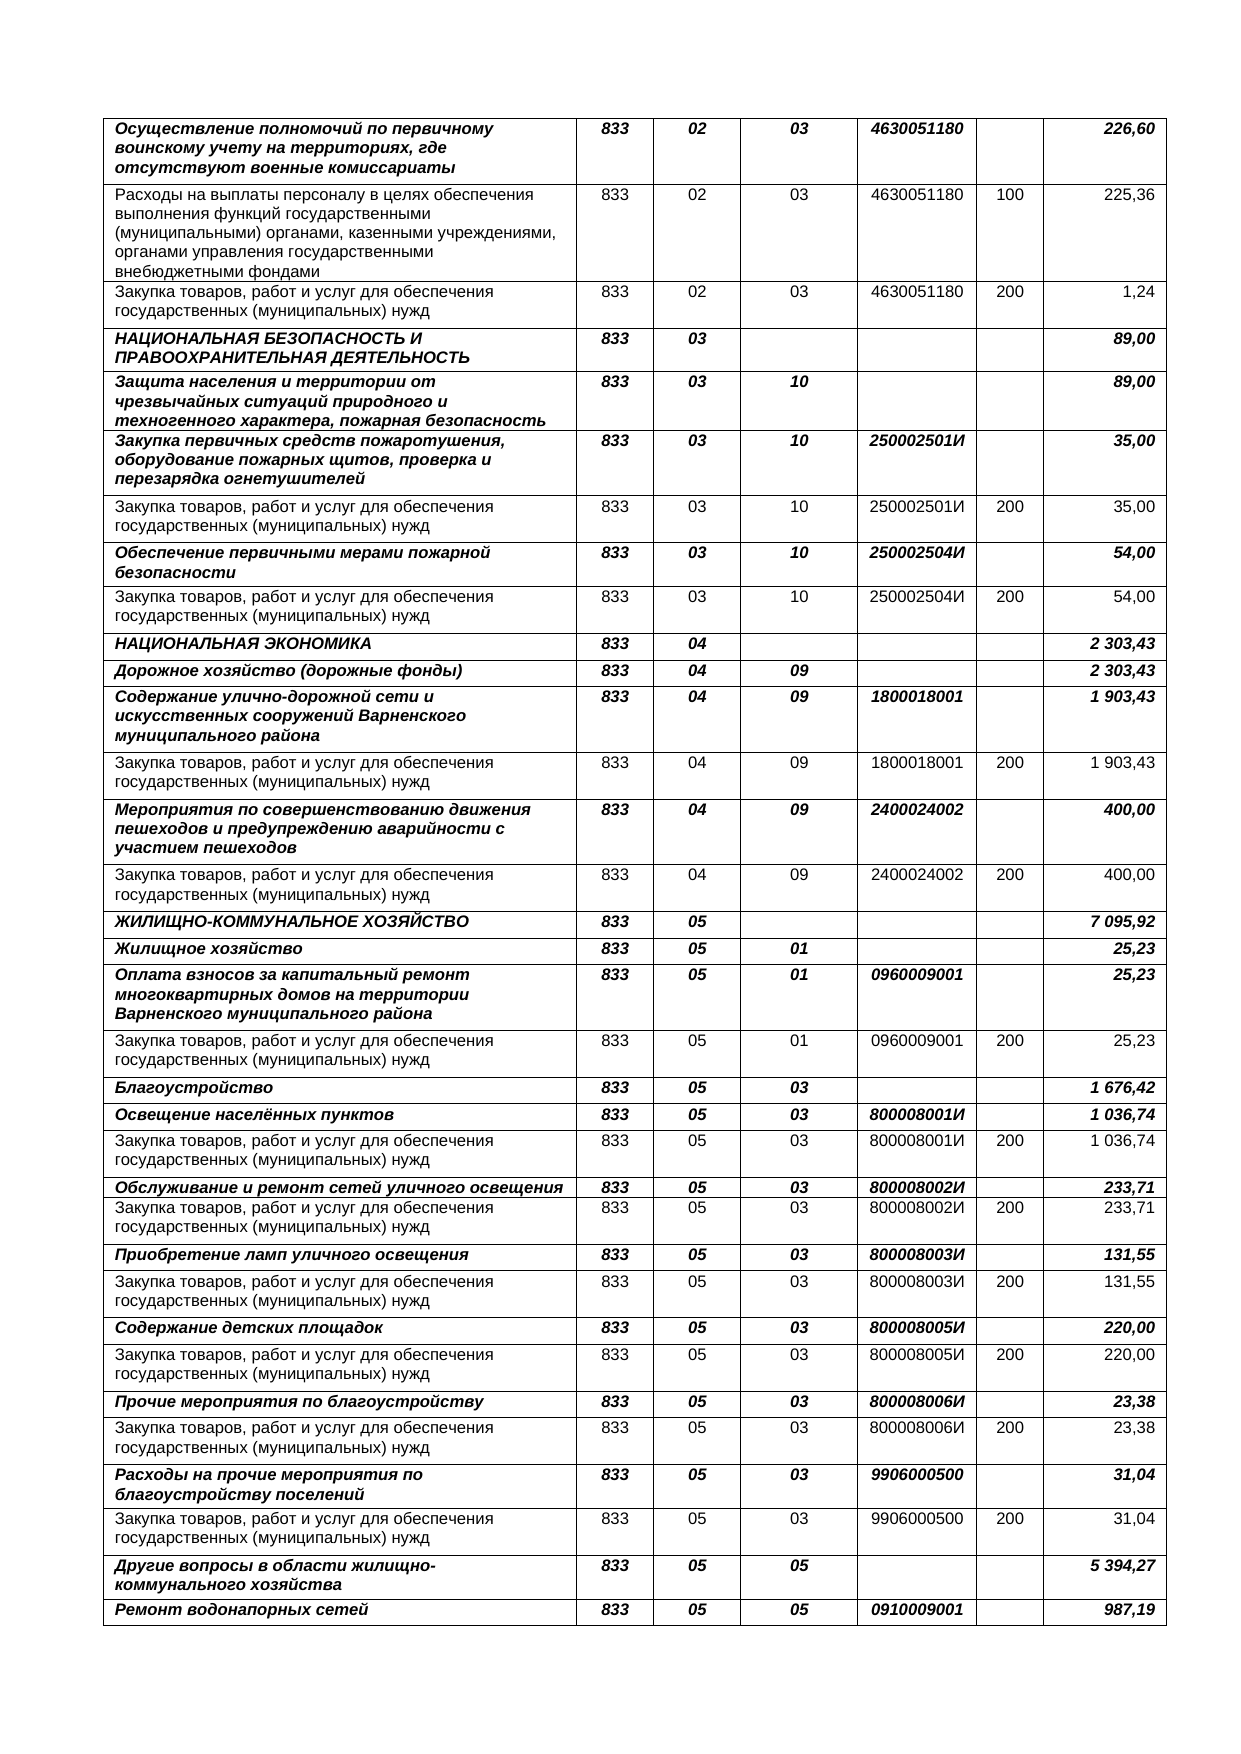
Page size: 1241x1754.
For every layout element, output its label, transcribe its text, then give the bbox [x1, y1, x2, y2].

table_cell [977, 1465, 1043, 1508]
table_cell 03 [654, 496, 740, 542]
table_cell Содержание детских площадок [104, 1318, 576, 1344]
table_cell Закупка товаров, работ и услуг для обеспечения государственных (муниципальных) нужд [104, 496, 576, 542]
table_cell 833 [577, 282, 653, 327]
table_cell 03 [654, 543, 740, 586]
table_cell 03 [741, 1465, 857, 1508]
table_cell 233,71 [1044, 1178, 1166, 1197]
table_cell [858, 634, 976, 659]
table_cell 03 [741, 185, 857, 281]
table_cell 833 [577, 1418, 653, 1464]
table_cell [977, 1245, 1043, 1270]
table_cell 03 [654, 587, 740, 633]
table_cell 833 [577, 912, 653, 938]
table_cell 05 [741, 1600, 857, 1625]
table_cell 03 [741, 1104, 857, 1130]
table_cell [741, 329, 857, 371]
table_cell 89,00 [1044, 329, 1166, 371]
table_cell 09 [741, 865, 857, 911]
table_cell [977, 431, 1043, 495]
table_cell 800008005И [858, 1345, 976, 1391]
table_cell 31,04 [1044, 1465, 1166, 1508]
table_cell 04 [654, 634, 740, 659]
table_cell 800008003И [858, 1271, 976, 1317]
table_cell 05 [654, 1418, 740, 1464]
table_cell 25,23 [1044, 965, 1166, 1030]
table_cell [858, 661, 976, 686]
table_cell Закупка товаров, работ и услуг для обеспечения государственных (муниципальных) нужд [104, 587, 576, 633]
table_cell Закупка товаров, работ и услуг для обеспечения государственных (муниципальных) нужд [104, 282, 576, 327]
table_cell 400,00 [1044, 865, 1166, 911]
table_cell 05 [654, 912, 740, 938]
table_cell 05 [654, 1078, 740, 1103]
table_cell 833 [577, 496, 653, 542]
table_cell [104, 1509, 576, 1555]
table_cell [977, 1178, 1043, 1197]
table_cell [977, 687, 1043, 752]
table_cell [977, 372, 1043, 430]
table_cell 200 [977, 1271, 1043, 1317]
table_cell 2400024002 [858, 865, 976, 911]
table_cell 10 [741, 496, 857, 542]
table_cell 03 [654, 329, 740, 371]
table_cell [858, 939, 976, 964]
table_cell [977, 1104, 1043, 1130]
table_cell 200 [977, 753, 1043, 798]
table_cell 05 [741, 1556, 857, 1598]
table_cell 03 [741, 1418, 857, 1464]
table_cell 2 303,43 [1044, 634, 1166, 659]
table_cell 01 [741, 965, 857, 1030]
table_cell Осуществление полномочий по первичному воинскому учету на территориях, где отсутствуют военные комиссариаты [104, 119, 576, 184]
table_cell 250002504И [858, 587, 976, 633]
table_cell 833 [577, 1131, 653, 1177]
table_cell 05 [654, 1345, 740, 1391]
table_cell 833 [577, 372, 653, 430]
table_cell Обслуживание и ремонт сетей уличного освещения [104, 1178, 576, 1197]
table_cell 2400024002 [858, 800, 976, 864]
table_cell 03 [741, 1178, 857, 1197]
table_cell 1800018001 [858, 753, 976, 798]
table_cell 833 [577, 965, 653, 1030]
table_cell 833 [577, 185, 653, 281]
table_cell 131,55 [1044, 1271, 1166, 1317]
table_cell 1,24 [1044, 282, 1166, 327]
table_cell Жилищное хозяйство [104, 939, 576, 964]
table_cell 03 [654, 372, 740, 430]
table_cell 4630051180 [858, 282, 976, 327]
table_cell 03 [741, 1392, 857, 1417]
table_cell 833 [577, 431, 653, 495]
table_cell Закупка первичных средств пожаротушения, оборудование пожарных щитов, проверка и перезарядка огнетушителей [104, 431, 576, 495]
table_cell НАЦИОНАЛЬНАЯ БЕЗОПАСНОСТЬ И ПРАВООХРАНИТЕЛЬНАЯ ДЕЯТЕЛЬНОСТЬ [104, 329, 576, 371]
table_cell Другие вопросы в области жилищно-коммунального хозяйства [104, 1556, 576, 1598]
table_cell 03 [741, 1271, 857, 1317]
table_cell 03 [741, 1198, 857, 1244]
table_cell 01 [741, 939, 857, 964]
table_cell 05 [654, 1031, 740, 1077]
table_cell 05 [654, 1556, 740, 1598]
table_cell Ремонт водонапорных сетей [104, 1600, 576, 1625]
table_cell 233,71 [1044, 1198, 1166, 1244]
table_cell 1 903,43 [1044, 687, 1166, 752]
table_cell 09 [741, 687, 857, 752]
table_cell 833 [577, 1318, 653, 1344]
table_cell 833 [577, 1271, 653, 1317]
table_cell Закупка товаров, работ и услуг для обеспечения государственных (муниципальных) нужд [104, 1031, 576, 1077]
table_cell 02 [654, 282, 740, 327]
table_cell 200 [977, 1198, 1043, 1244]
table_cell Закупка товаров, работ и услуг для обеспечения государственных (муниципальных) нужд [104, 1345, 576, 1391]
table_cell 35,00 [1044, 496, 1166, 542]
table_cell Дорожное хозяйство (дорожные фонды) [104, 661, 576, 686]
table_cell 03 [741, 1318, 857, 1344]
table_cell 05 [654, 1131, 740, 1177]
table_cell 220,00 [1044, 1345, 1166, 1391]
table_cell 833 [577, 587, 653, 633]
table_cell 2 303,43 [1044, 661, 1166, 686]
table_cell 100 [977, 185, 1043, 281]
table_cell Прочие мероприятия по благоустройству [104, 1392, 576, 1417]
table_cell [977, 965, 1043, 1030]
table_cell 04 [654, 661, 740, 686]
table_cell [858, 1556, 976, 1598]
table_cell 833 [577, 1104, 653, 1130]
table_cell Содержание улично-дорожной сети и искусственных сооружений Варненского муниципального района [104, 687, 576, 752]
table_cell [741, 634, 857, 659]
table_cell 35,00 [1044, 431, 1166, 495]
table_cell 833 [577, 634, 653, 659]
table_cell 220,00 [1044, 1318, 1166, 1344]
table_cell 09 [741, 800, 857, 864]
table_cell 800008005И [858, 1318, 976, 1344]
table_cell Обеспечение первичными мерами пожарной безопасности [104, 543, 576, 586]
table_cell 800008001И [858, 1131, 976, 1177]
table_cell 833 [577, 939, 653, 964]
table_cell 250002501И [858, 431, 976, 495]
table_cell 987,19 [1044, 1600, 1166, 1625]
table_cell 833 [577, 1178, 653, 1197]
table_cell Приобретение ламп уличного освещения [104, 1245, 576, 1270]
table_cell Защита населения и территории от чрезвычайных ситуаций природного и техногенного характера, пожарная безопасность [104, 372, 576, 430]
table_cell 200 [977, 1345, 1043, 1391]
table_cell 03 [741, 1078, 857, 1103]
table_cell 833 [577, 1078, 653, 1103]
table_cell 0960009001 [858, 965, 976, 1030]
table_cell [977, 1078, 1043, 1103]
table_cell 200 [977, 1031, 1043, 1077]
table_cell [977, 1556, 1043, 1598]
table_cell 04 [654, 800, 740, 864]
table_cell 54,00 [1044, 587, 1166, 633]
table_cell 23,38 [1044, 1392, 1166, 1417]
table_cell 200 [977, 1418, 1043, 1464]
table_cell [977, 543, 1043, 586]
table_cell 05 [654, 965, 740, 1030]
table_cell 200 [977, 1509, 1043, 1555]
table_cell 04 [654, 753, 740, 798]
table_cell 03 [741, 282, 857, 327]
table_cell 800008001И [858, 1104, 976, 1130]
table_cell Закупка товаров, работ и услуг для обеспечения государственных (муниципальных) нужд [104, 1271, 576, 1317]
table_cell Закупка товаров, работ и услуг для обеспечения государственных (муниципальных) нужд [104, 1131, 576, 1177]
table_cell 9906000500 [858, 1509, 976, 1555]
table_cell 800008002И [858, 1198, 976, 1244]
table_cell 03 [741, 1345, 857, 1391]
table_cell 05 [654, 1600, 740, 1625]
table_cell 833 [577, 329, 653, 371]
table_cell 200 [977, 282, 1043, 327]
table_cell [741, 912, 857, 938]
table_cell Освещение населённых пунктов [104, 1104, 576, 1130]
table_cell 05 [654, 1104, 740, 1130]
table_cell 131,55 [1044, 1245, 1166, 1270]
table_cell 1 036,74 [1044, 1104, 1166, 1130]
table_cell 833 [577, 687, 653, 752]
table_cell 833 [577, 865, 653, 911]
table_cell 200 [977, 1131, 1043, 1177]
table_cell 05 [654, 1465, 740, 1508]
table_cell 400,00 [1044, 800, 1166, 864]
table_cell 800008003И [858, 1245, 976, 1270]
table_cell 03 [741, 1245, 857, 1270]
table_cell Закупка товаров, работ и услуг для обеспечения государственных (муниципальных) нужд [104, 1418, 576, 1464]
table_cell [977, 329, 1043, 371]
table_cell Расходы на прочие мероприятия по благоустройству поселений [104, 1465, 576, 1508]
table_cell ЖИЛИЩНО-КОММУНАЛЬНОЕ ХОЗЯЙСТВО [104, 912, 576, 938]
table_cell 250002501И [858, 496, 976, 542]
table_cell 02 [654, 119, 740, 184]
table_cell 4630051180 [858, 119, 976, 184]
table_cell 250002504И [858, 543, 976, 586]
table_cell 800008006И [858, 1392, 976, 1417]
table_cell 833 [577, 1465, 653, 1508]
table_cell 200 [977, 496, 1043, 542]
table_cell 833 [577, 1245, 653, 1270]
table_cell 10 [741, 543, 857, 586]
table_cell [977, 1318, 1043, 1344]
table_cell 226,60 [1044, 119, 1166, 184]
table_cell 09 [741, 661, 857, 686]
table_cell Закупка товаров, работ и услуг для обеспечения государственных (муниципальных) нужд [104, 753, 576, 798]
table_cell 1800018001 [858, 687, 976, 752]
table_cell 0910009001 [858, 1600, 976, 1625]
table_cell 833 [577, 1392, 653, 1417]
table_cell 05 [654, 1392, 740, 1417]
table_cell 200 [977, 587, 1043, 633]
table_cell Благоустройство [104, 1078, 576, 1103]
table_cell 01 [741, 1031, 857, 1077]
table_cell [977, 634, 1043, 659]
table_cell 03 [741, 119, 857, 184]
table_cell 1 903,43 [1044, 753, 1166, 798]
table_cell 800008002И [858, 1178, 976, 1197]
table_cell [977, 1392, 1043, 1417]
table_cell 800008006И [858, 1418, 976, 1464]
table_cell 04 [654, 687, 740, 752]
table_cell 5 394,27 [1044, 1556, 1166, 1598]
table_cell [858, 912, 976, 938]
table_cell 7 095,92 [1044, 912, 1166, 938]
table_cell 833 [577, 1345, 653, 1391]
table_cell 9906000500 [858, 1465, 976, 1508]
table_cell 05 [654, 1178, 740, 1197]
table_cell [858, 372, 976, 430]
table_cell 05 [654, 1198, 740, 1244]
table_cell 833 [577, 1556, 653, 1598]
table_cell 200 [977, 865, 1043, 911]
table_cell 833 [577, 1509, 653, 1555]
table_cell 833 [577, 543, 653, 586]
table_cell [977, 939, 1043, 964]
table_cell 1 036,74 [1044, 1131, 1166, 1177]
table_cell 03 [654, 431, 740, 495]
table_cell 4630051180 [858, 185, 976, 281]
table_cell 23,38 [1044, 1418, 1166, 1464]
table_cell 25,23 [1044, 1031, 1166, 1077]
table_cell 10 [741, 587, 857, 633]
table_cell 09 [741, 753, 857, 798]
table_cell 10 [741, 372, 857, 430]
table_cell 833 [577, 1031, 653, 1077]
table_cell 833 [577, 1198, 653, 1244]
table_cell 05 [654, 1318, 740, 1344]
table_cell Закупка товаров, работ и услуг для обеспечения государственных (муниципальных) нужд [104, 865, 576, 911]
table_cell 833 [577, 661, 653, 686]
table_cell 04 [654, 865, 740, 911]
table_cell 05 [654, 939, 740, 964]
table_cell 833 [577, 753, 653, 798]
table_cell [858, 1078, 976, 1103]
table_cell 833 [577, 1600, 653, 1625]
table_cell [858, 329, 976, 371]
table_cell [977, 119, 1043, 184]
table_cell Закупка товаров, работ и услуг для обеспечения государственных (муниципальных) нужд [104, 1198, 576, 1244]
table_cell [977, 1600, 1043, 1625]
table_cell Оплата взносов за капитальный ремонт многоквартирных домов на территории Варненского муниципального района [104, 965, 576, 1030]
table_cell [977, 912, 1043, 938]
table_cell [977, 800, 1043, 864]
table_cell 31,04 [1044, 1509, 1166, 1555]
table_cell 10 [741, 431, 857, 495]
table_cell 03 [741, 1509, 857, 1555]
table_cell 54,00 [1044, 543, 1166, 586]
table_cell 05 [654, 1271, 740, 1317]
table_cell 833 [577, 800, 653, 864]
table_cell 02 [654, 185, 740, 281]
table_cell 25,23 [1044, 939, 1166, 964]
table_cell 1 676,42 [1044, 1078, 1166, 1103]
table_cell НАЦИОНАЛЬНАЯ ЭКОНОМИКА [104, 634, 576, 659]
table_cell Мероприятия по совершенствованию движения пешеходов и предупреждению аварийности с участием пешеходов [104, 800, 576, 864]
table_cell 03 [741, 1131, 857, 1177]
table_cell 89,00 [1044, 372, 1166, 430]
table_cell 0960009001 [858, 1031, 976, 1077]
table_cell 05 [654, 1509, 740, 1555]
table_cell 833 [577, 119, 653, 184]
table_cell 05 [654, 1245, 740, 1270]
table_cell [977, 661, 1043, 686]
table_cell 225,36 [1044, 185, 1166, 281]
